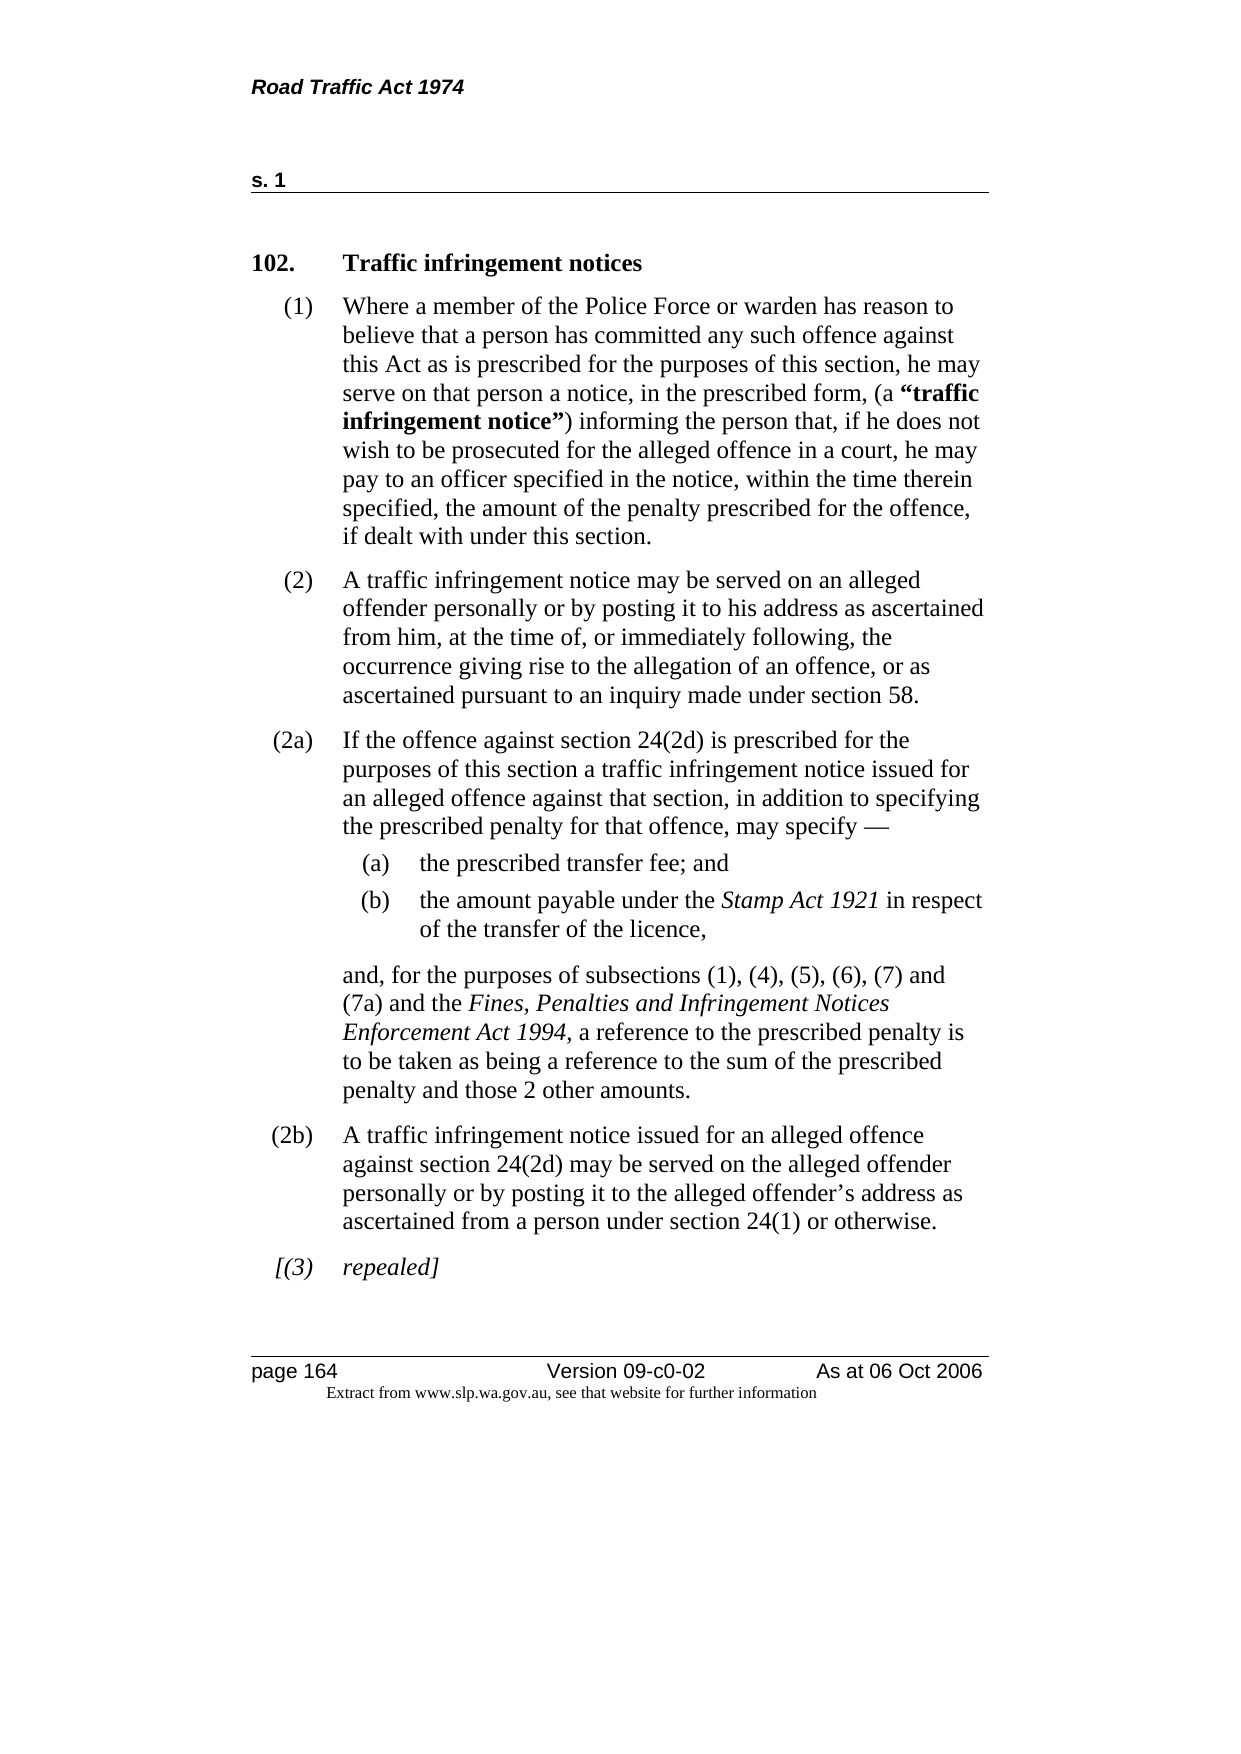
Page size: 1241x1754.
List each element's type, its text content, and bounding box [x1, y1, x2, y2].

text (1) Where a member of the Police Force or warden has reason to believe that a person has committed any such offence against this Act as is prescribed for the purposes of this section, he may serve on that person a notice, in the prescribed form, (a “traffic infringement notice”) informing the person that, if he does not wish to be prosecuted for the alleged offence in a court, he may pay to an officer specified in the notice, within the time therein specified, the amount of the penalty prescribed for the offence, if dealt with under this section. [251, 291, 989, 550]
text [(3) repealed] [251, 1252, 989, 1281]
text (2a) If the offence against section 24(2d) is prescribed for the purposes of this section a traffic infringement notice issued for an alleged offence against that section, in addition to specifying the prescribed penalty for that offence, may specify — [251, 725, 989, 840]
text and, for the purposes of subsections (1), (4), (5), (6), (7) and (7a) and the Fines, Penalties and Infringement Notices Enforcement Act 1994, a reference to the prescribed penalty is to be taken as being a reference to the sum of the prescribed penalty and those 2 other amounts. [251, 960, 989, 1103]
text (b) the amount payable under the Stamp Act 1921 in respect of the transfer of the licence, [251, 886, 989, 943]
text (2b) A traffic infringement notice issued for an alleged offence against section 24(2d) may be served on the alleged offender personally or by posting it to the alleged offender’s address as ascertained from a person under section 24(1) or otherwise. [251, 1120, 989, 1235]
text (2) A traffic infringement notice may be served on an alleged offender personally or by posting it to his address as ascertained from him, at the time of, or immediately following, the occurrence giving rise to the allegation of an offence, or as ascertained pursuant to an inquiry made under section 58. [251, 565, 989, 708]
subtitle 102. Traffic infringement notices [251, 248, 989, 277]
text (a) the prescribed transfer fee; and [251, 848, 989, 877]
